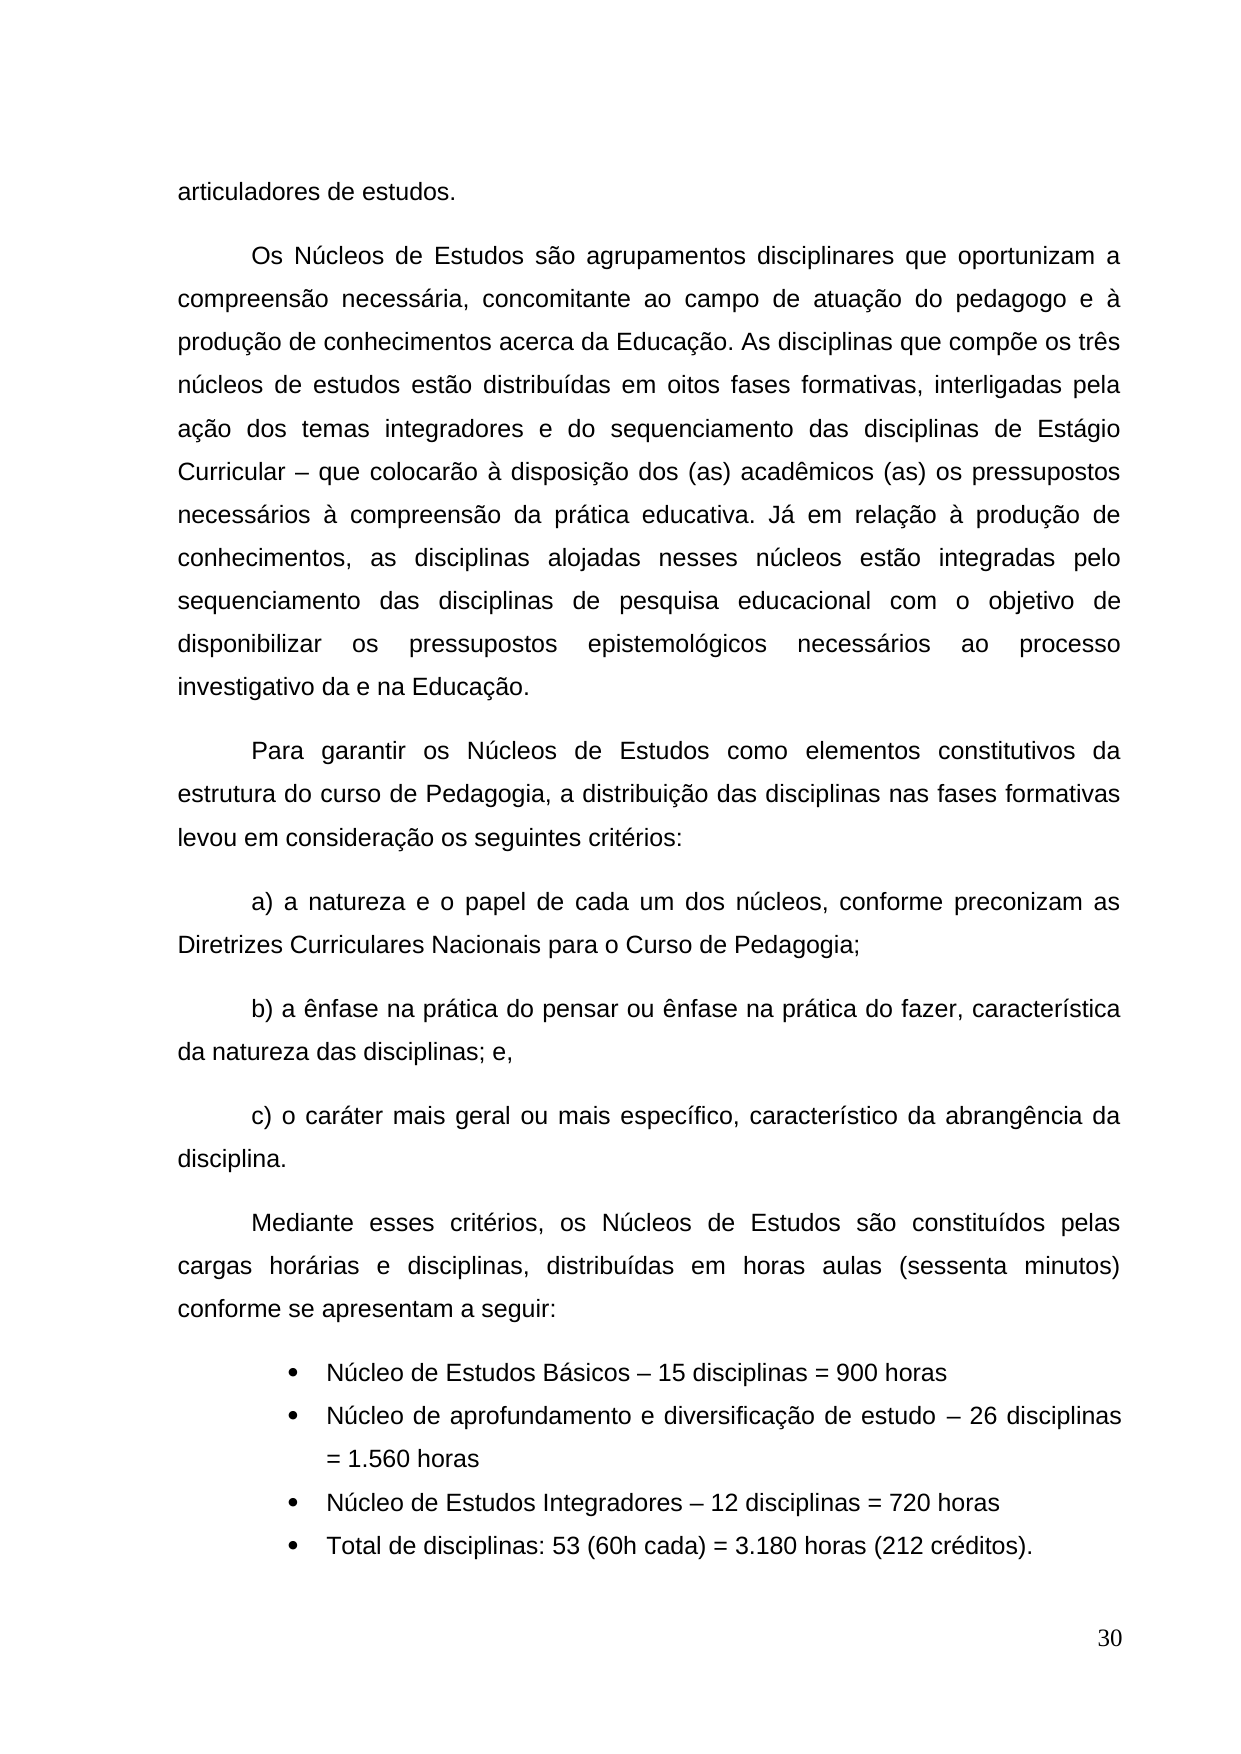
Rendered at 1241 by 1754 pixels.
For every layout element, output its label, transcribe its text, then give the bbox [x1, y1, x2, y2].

text c) o caráter mais geral ou mais específico, característico da abrangência da disciplina. [177, 1101, 1122, 1173]
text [177, 177, 1122, 206]
text a) a natureza e o papel de cada um dos núcleos, conforme preconizam as Diretrizes Curriculares Nacionais para o Curso de Pedagogia; [177, 887, 1122, 958]
text b) a ênfase na prática do pensar ou ênfase na prática do fazer, característica da natureza das disciplinas; e, [177, 994, 1122, 1066]
list Núcleo de aprofundamento e diversificação de estudo – 26 disciplinas = 1.560 horas [288, 1401, 1122, 1473]
text Para garantir os Núcleos de Estudos como elementos constitutivos da estrutura do curso de Pedagogia, a distribuição das disciplinas nas fases formativas levou em consideração os seguintes critérios: [177, 736, 1122, 851]
list Núcleo de Estudos Básicos – 15 disciplinas = 900 horas [288, 1358, 1122, 1387]
list Total de disciplinas: 53 (60h cada) = 3.180 horas (212 créditos). [288, 1531, 1122, 1560]
text Os Núcleos de Estudos são agrupamentos disciplinares que oportunizam a compreensão necessária, concomitante ao campo de atuação do pedagogo e à produção de conhecimentos acerca da Educação. As disciplinas que compõe os três núcleos de estudos estão distribuídas em oitos fases formativas, interligadas pela ação dos temas integradores e do sequenciamento das disciplinas de Estágio Curricular – que colocarão à disposição dos (as) acadêmicos (as) os pressupostos necessários à compreensão da prática educativa. Já em relação à produção de conhecimentos, as disciplinas alojadas nesses núcleos estão integradas pelo sequenciamento das disciplinas de pesquisa educacional com o objetivo de disponibilizar os pressupostos epistemológicos necessários ao processo investigativo da e na Educação. [177, 241, 1122, 701]
text Mediante esses critérios, os Núcleos de Estudos são constituídos pelas cargas horárias e disciplinas, distribuídas em horas aulas (sessenta minutos) conforme se apresentam a seguir: [177, 1208, 1122, 1323]
list Núcleo de Estudos Integradores – 12 disciplinas = 720 horas [288, 1488, 1122, 1516]
